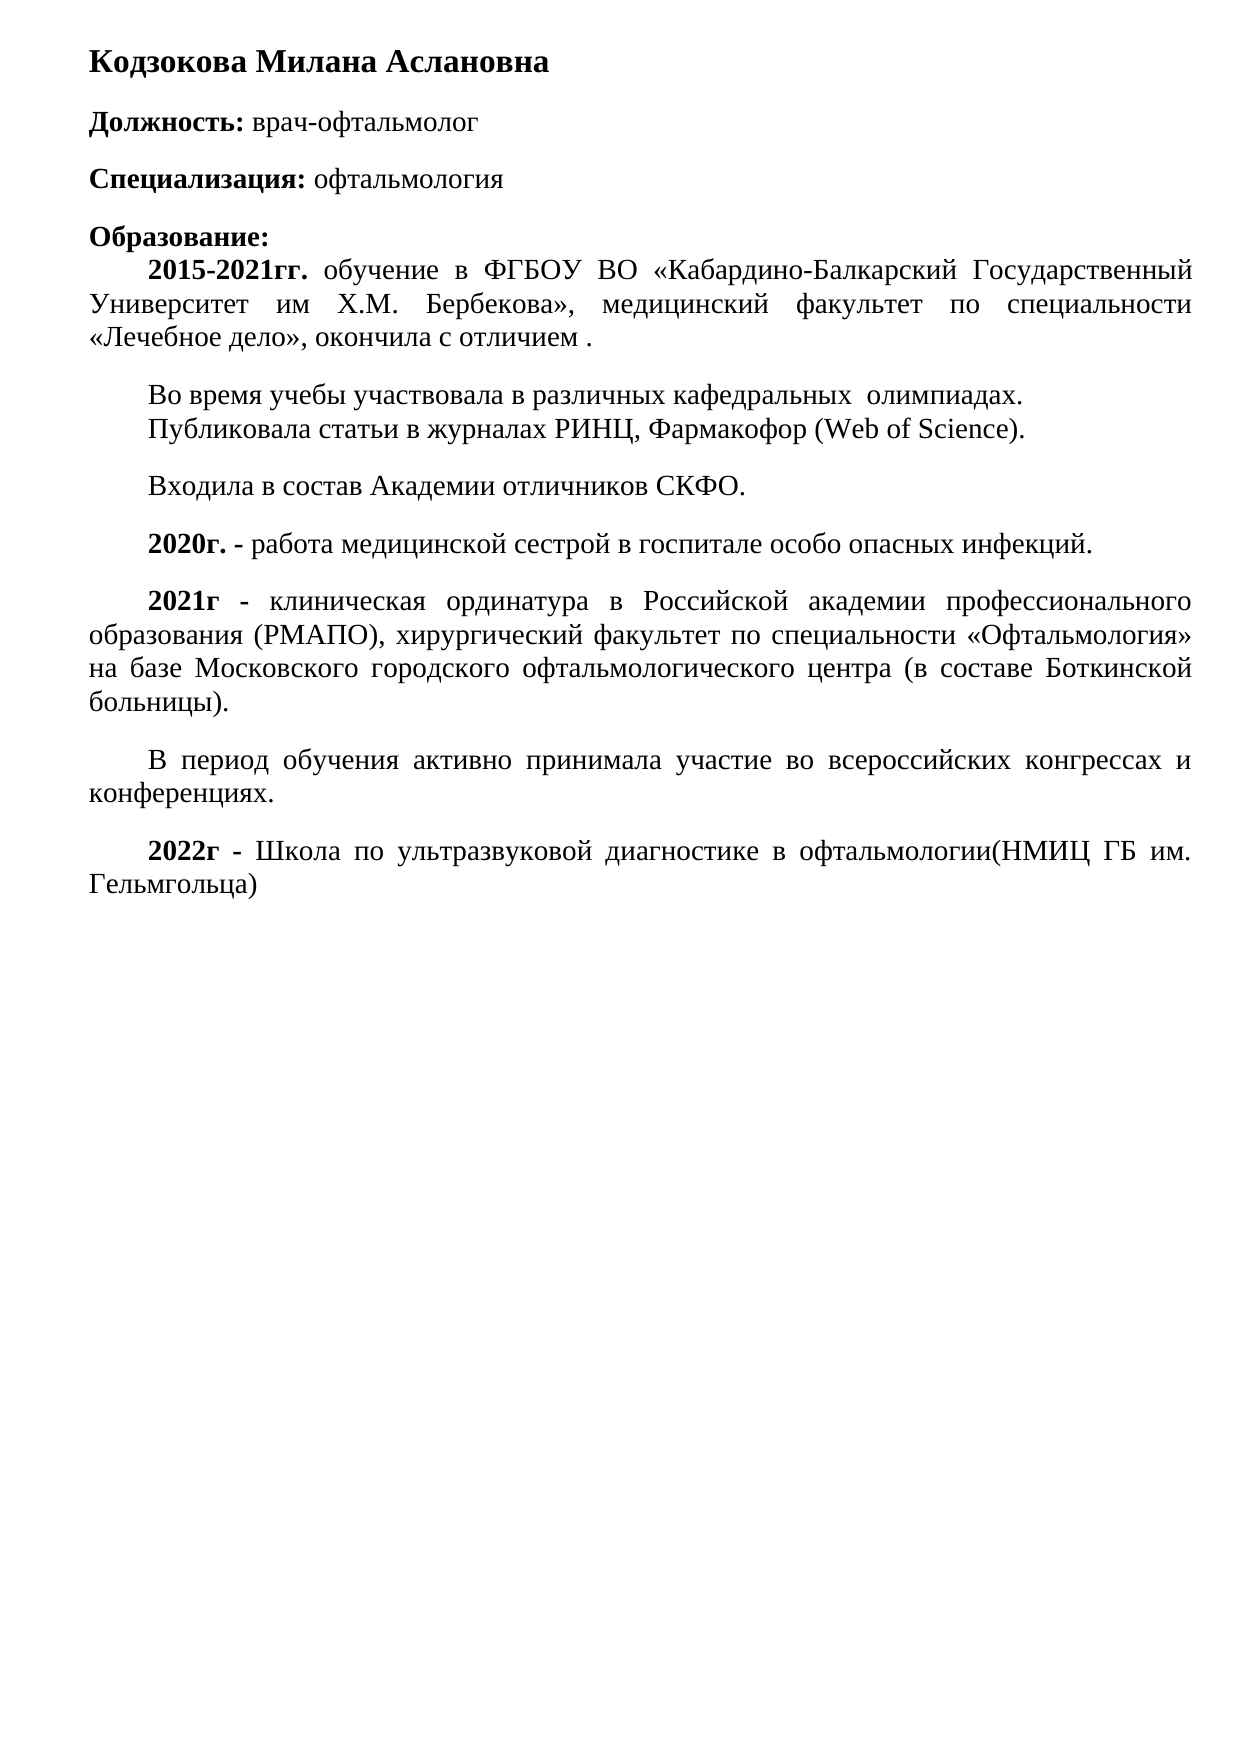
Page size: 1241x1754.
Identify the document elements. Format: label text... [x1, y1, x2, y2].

text Входила в состав Академии отличников СКФО. [89, 468, 1193, 502]
text 2022г - Школа по ультразвуковой диагностике в офтальмологии(НМИЦ ГБ им. Гельмгольца) [89, 833, 1193, 900]
text Должность: врач-офтальмолог [89, 104, 1193, 137]
text 2020г. - работа медицинской сестрой в госпитале особо опасных инфекций. [89, 526, 1193, 559]
text Специализация: офтальмология [89, 161, 1193, 195]
text Публиковала статьи в журналах РИНЦ, Фармакофор (Web of Science). [89, 411, 1193, 444]
text Образование: [89, 219, 1193, 252]
text 2021г - клиническая ординатура в Российской академии профессионального образования (РМАПО), хирургический факультет по специальности «Офтальмология» на базе Московского городского офтальмологического центра (в составе Боткинской больницы). [89, 583, 1193, 718]
text 2015-2021гг. обучение в ФГБОУ ВО «Кабардино-Балкарский Государственный Университет им Х.М. Бербекова», медицинский факультет по специальности «Лечебное дело», окончила с отличием . [89, 252, 1193, 353]
text Кодзокова Милана Аслановна [89, 41, 1193, 80]
text Во время учебы участвовала в различных кафедральных олимпиадах. [89, 377, 1193, 411]
text В период обучения активно принимала участие во всероссийских конгрессах и конференциях. [89, 742, 1193, 809]
